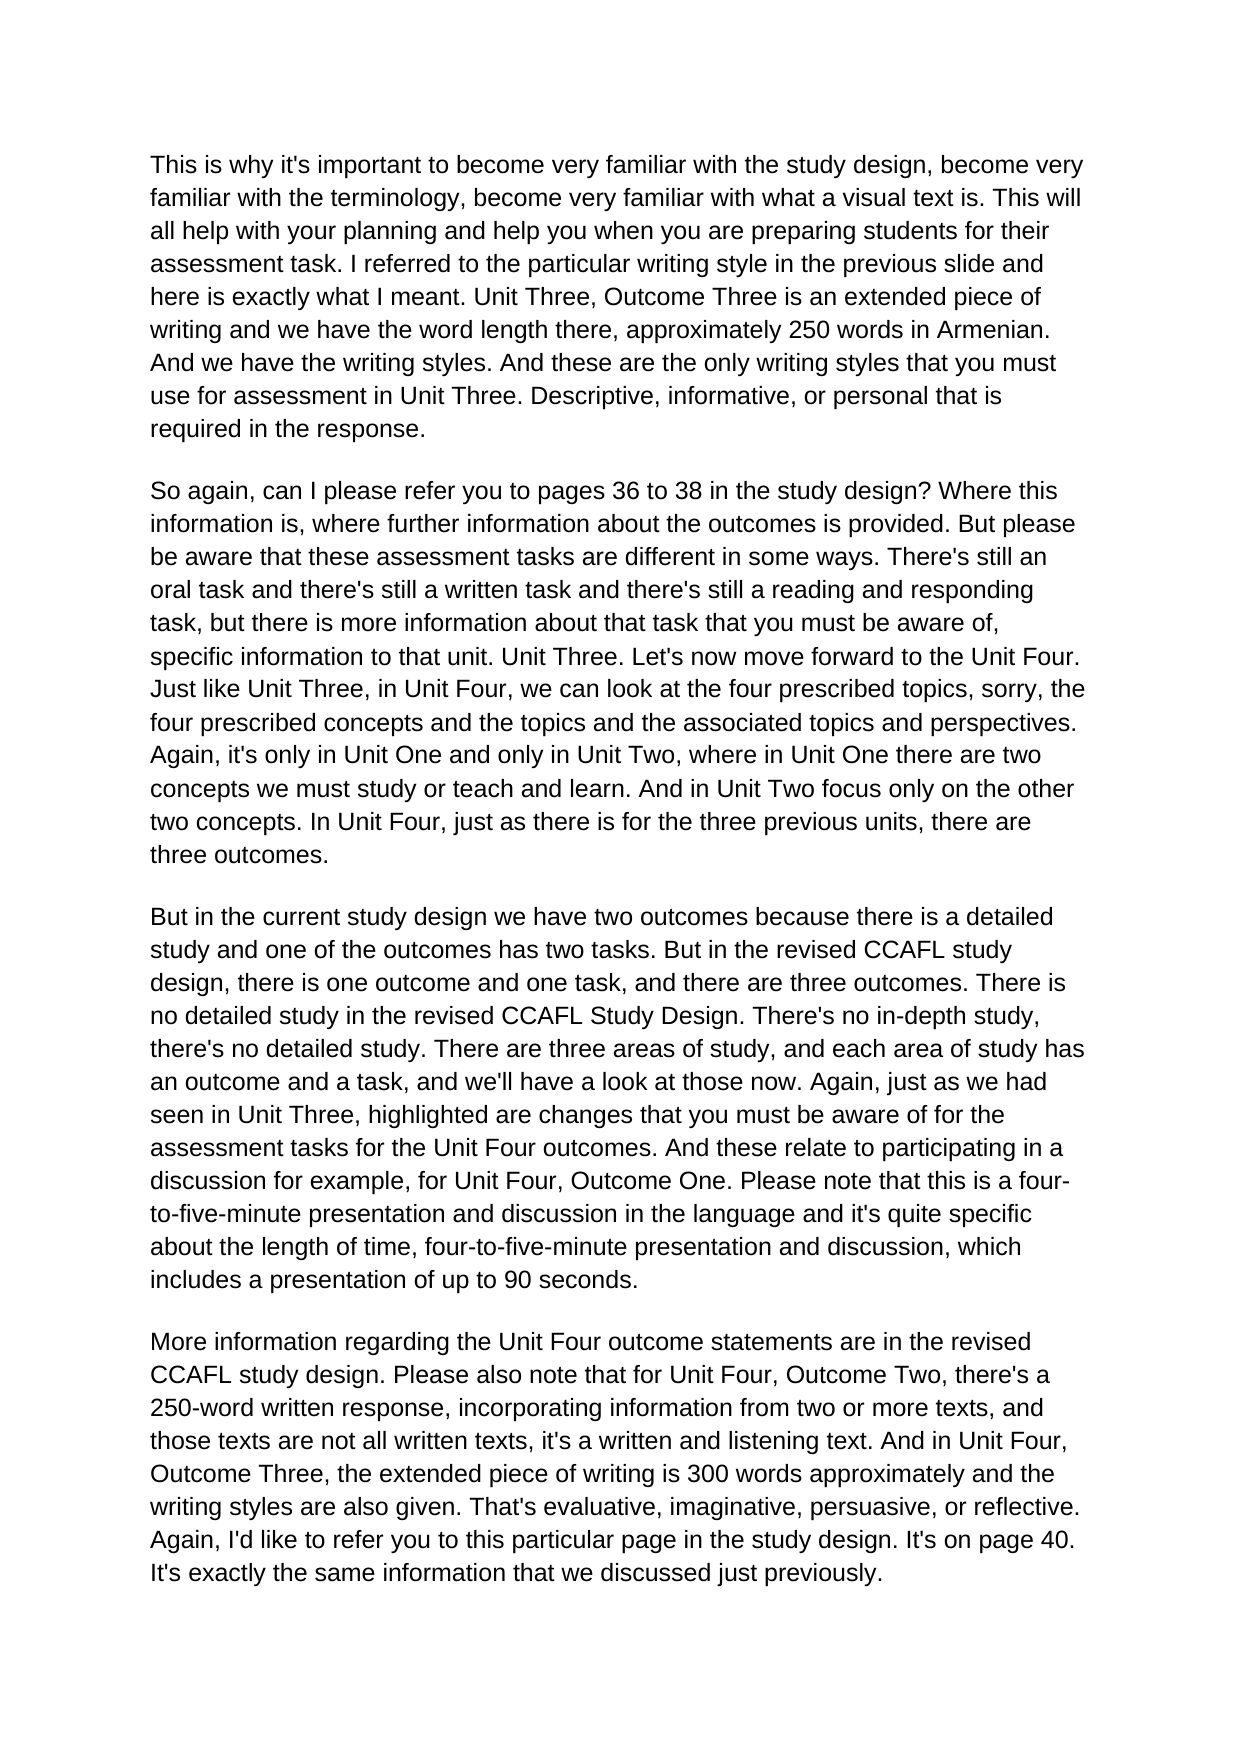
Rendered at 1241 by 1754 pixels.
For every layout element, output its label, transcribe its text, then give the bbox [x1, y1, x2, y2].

text More information regarding the Unit Four outcome statements are in the revised CCAFL study design. Please also note that for Unit Four, Outcome Two, there's a 250-word written response, incorporating information from two or more texts, and those texts are not all written texts, it's a written and listening text. And in Unit Four, Outcome Three, the extended piece of writing is 300 words approximately and the writing styles are also given. That's evaluative, imaginative, persuasive, or reflective. Again, I'd like to refer you to this particular page in the study design. It's on page 40. It's exactly the same information that we discussed just previously. [150, 1327, 1090, 1587]
text This is why it's important to become very familiar with the study design, become very familiar with the terminology, become very familiar with what a visual text is. This will all help with your planning and help you when you are preparing students for their assessment task. I referred to the particular writing style in the previous slide and here is exactly what I meant. Unit Three, Outcome Three is an extended piece of writing and we have the word length there, approximately 250 words in Armenian. And we have the writing styles. And these are the only writing styles that you must use for assessment in Unit Three. Descriptive, informative, or personal that is required in the response. [150, 150, 1090, 443]
text So again, can I please refer you to pages 36 to 38 in the study design? Where this information is, where further information about the outcomes is provided. But please be aware that these assessment tasks are different in some ways. There's still an oral task and there's still a written task and there's still a reading and responding task, but there is more information about that task that you must be aware of, specific information to that unit. Unit Three. Let's now move forward to the Unit Four. Just like Unit Three, in Unit Four, we can look at the four prescribed topics, sorry, the four prescribed concepts and the topics and the associated topics and perspectives. Again, it's only in Unit One and only in Unit Two, where in Unit One there are two concepts we must study or teach and learn. And in Unit Two focus only on the other two concepts. In Unit Four, just as there is for the three previous units, there are three outcomes. [150, 476, 1090, 868]
text But in the current study design we have two outcomes because there is a detailed study and one of the outcomes has two tasks. But in the revised CCAFL study design, there is one outcome and one task, and there are three outcomes. There is no detailed study in the revised CCAFL Study Design. There's no in-depth study, there's no detailed study. There are three areas of study, and each area of study has an outcome and a task, and we'll have a look at those now. Again, just as we had seen in Unit Three, highlighted are changes that you must be aware of for the assessment tasks for the Unit Four outcomes. And these relate to participating in a discussion for example, for Unit Four, Outcome One. Please note that this is a four-to-five-minute presentation and discussion in the language and it's quite specific about the length of time, four-to-five-minute presentation and discussion, which includes a presentation of up to 90 seconds. [150, 902, 1090, 1294]
